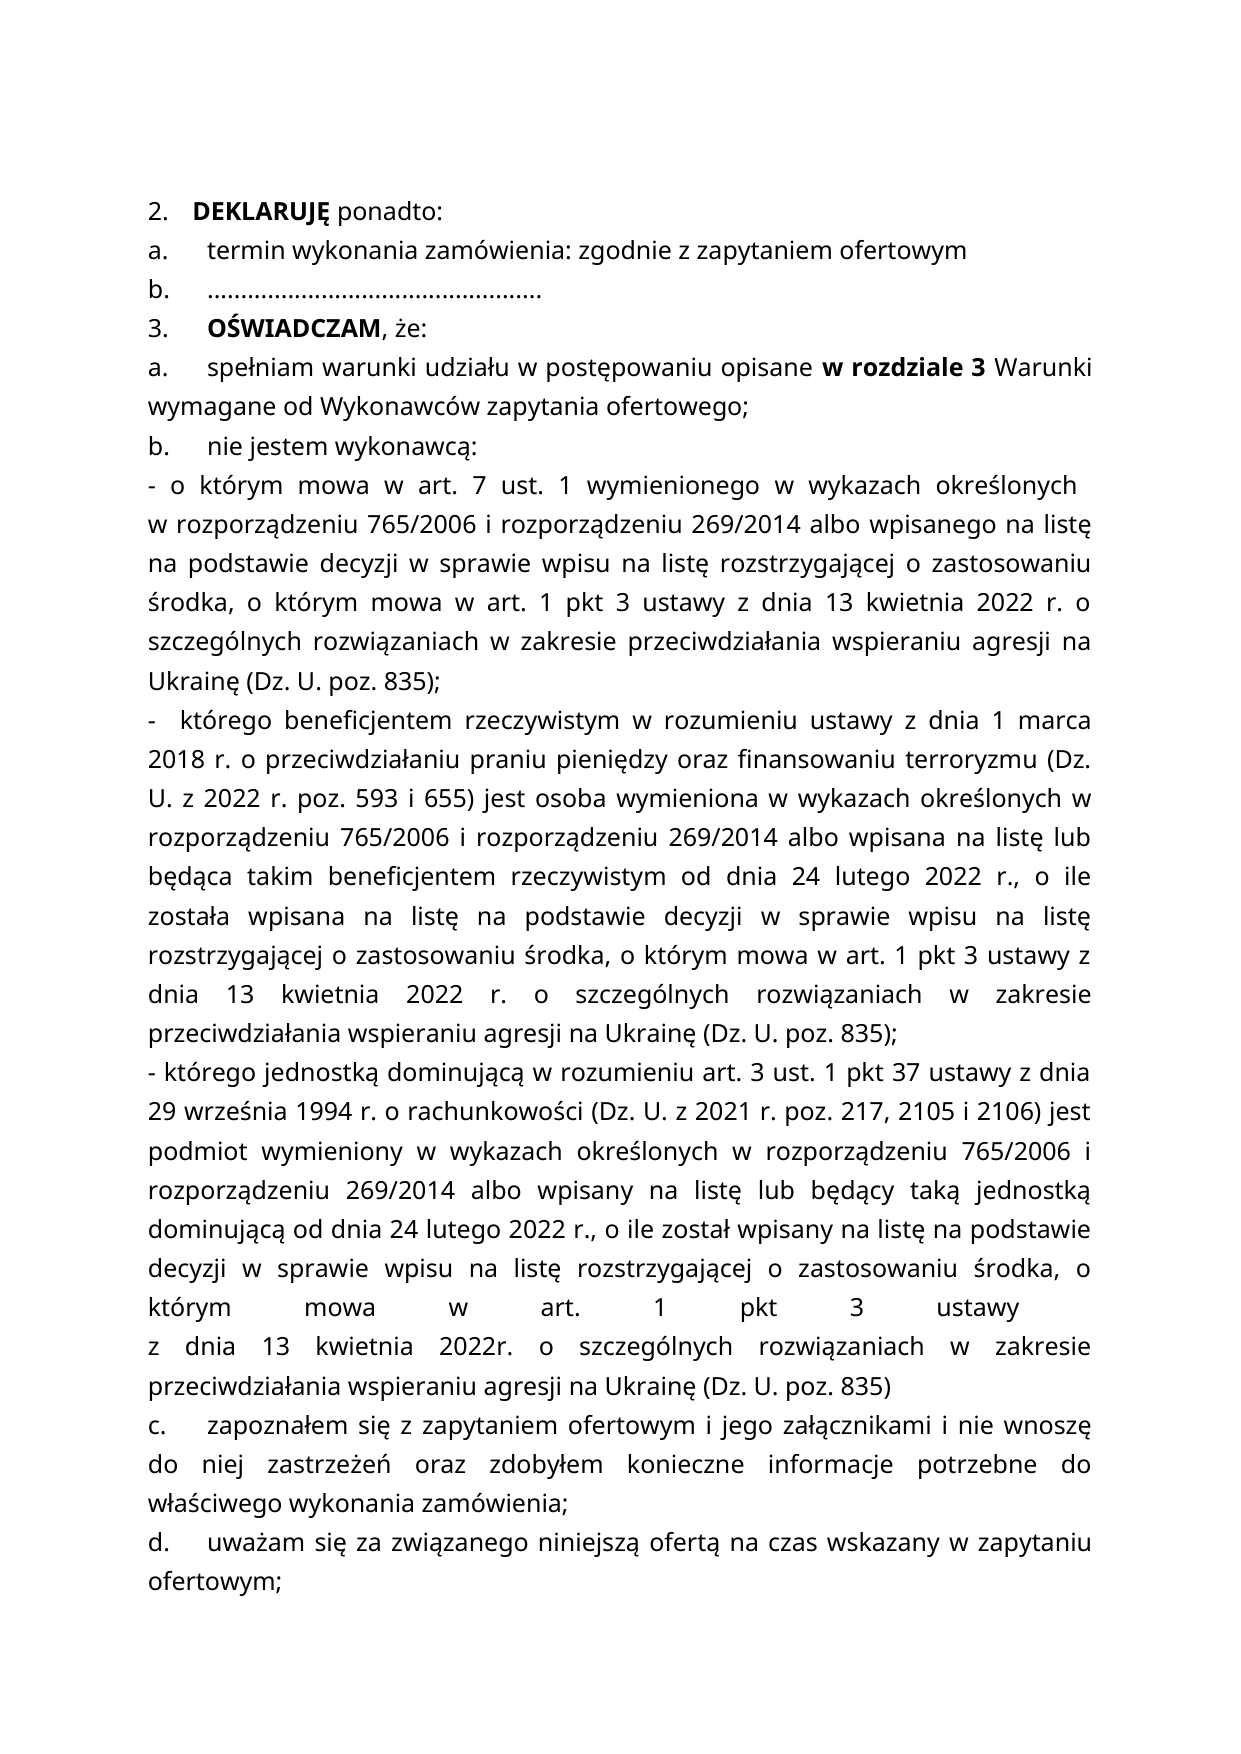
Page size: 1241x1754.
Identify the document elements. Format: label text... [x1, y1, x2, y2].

text - o którym mowa w art. 7 ust. 1 wymienionego w wykazach określonych w rozporządzeniu 765/2006 i rozporządzeniu 269/2014 albo wpisanego na listę na podstawie decyzji w sprawie wpisu na listę rozstrzygającej o zastosowaniu środka, o którym mowa w art. 1 pkt 3 ustawy z dnia 13 kwietnia 2022 r. o szczególnych rozwiązaniach w zakresie przeciwdziałania wspieraniu agresji na Ukrainę (Dz. U. poz. 835); [148, 467, 1092, 697]
list termin wykonania zamówienia: zgodnie z zapytaniem ofertowym [148, 232, 1092, 266]
list DEKLARUJĘ ponadto: [148, 193, 1092, 227]
list uważam się za związanego niniejszą ofertą na czas wskazany w zapytaniu ofertowym; [148, 1525, 1092, 1598]
text - którego beneficjentem rzeczywistym w rozumieniu ustawy z dnia 1 marca 2018 r. o przeciwdziałaniu praniu pieniędzy oraz finansowaniu terroryzmu (Dz. U. z 2022 r. poz. 593 i 655) jest osoba wymieniona w wykazach określonych w rozporządzeniu 765/2006 i rozporządzeniu 269/2014 albo wpisana na listę lub będąca takim beneficjentem rzeczywistym od dnia 24 lutego 2022 r., o ile została wpisana na listę na podstawie decyzji w sprawie wpisu na listę rozstrzygającej o zastosowaniu środka, o którym mowa w art. 1 pkt 3 ustawy z dnia 13 kwietnia 2022 r. o szczególnych rozwiązaniach w zakresie przeciwdziałania wspieraniu agresji na Ukrainę (Dz. U. poz. 835); [148, 702, 1092, 1050]
list zapoznałem się z zapytaniem ofertowym i jego załącznikami i nie wnoszę do niej zastrzeżeń oraz zdobyłem konieczne informacje potrzebne do właściwego wykonania zamówienia; [148, 1407, 1092, 1520]
text - którego jednostką dominującą w rozumieniu art. 3 ust. 1 pkt 37 ustawy z dnia 29 września 1994 r. o rachunkowości (Dz. U. z 2021 r. poz. 217, 2105 i 2106) jest podmiot wymieniony w wykazach określonych w rozporządzeniu 765/2006 i rozporządzeniu 269/2014 albo wpisany na listę lub będący taką jednostką dominującą od dnia 24 lutego 2022 r., o ile został wpisany na listę na podstawie decyzji w sprawie wpisu na listę rozstrzygającej o zastosowaniu środka, o którym mowa w art. 1 pkt 3 ustawy z dnia 13 kwietnia 2022r. o szczególnych rozwiązaniach w zakresie przeciwdziałania wspieraniu agresji na Ukrainę (Dz. U. poz. 835) [148, 1055, 1092, 1402]
list nie jestem wykonawcą: [148, 428, 1092, 462]
list .................................................. [148, 271, 1092, 306]
list OŚWIADCZAM, że: [148, 311, 1092, 345]
list spełniam warunki udziału w postępowaniu opisane w rozdziale 3 Warunki wymagane od Wykonawców zapytania ofertowego; [148, 350, 1092, 423]
